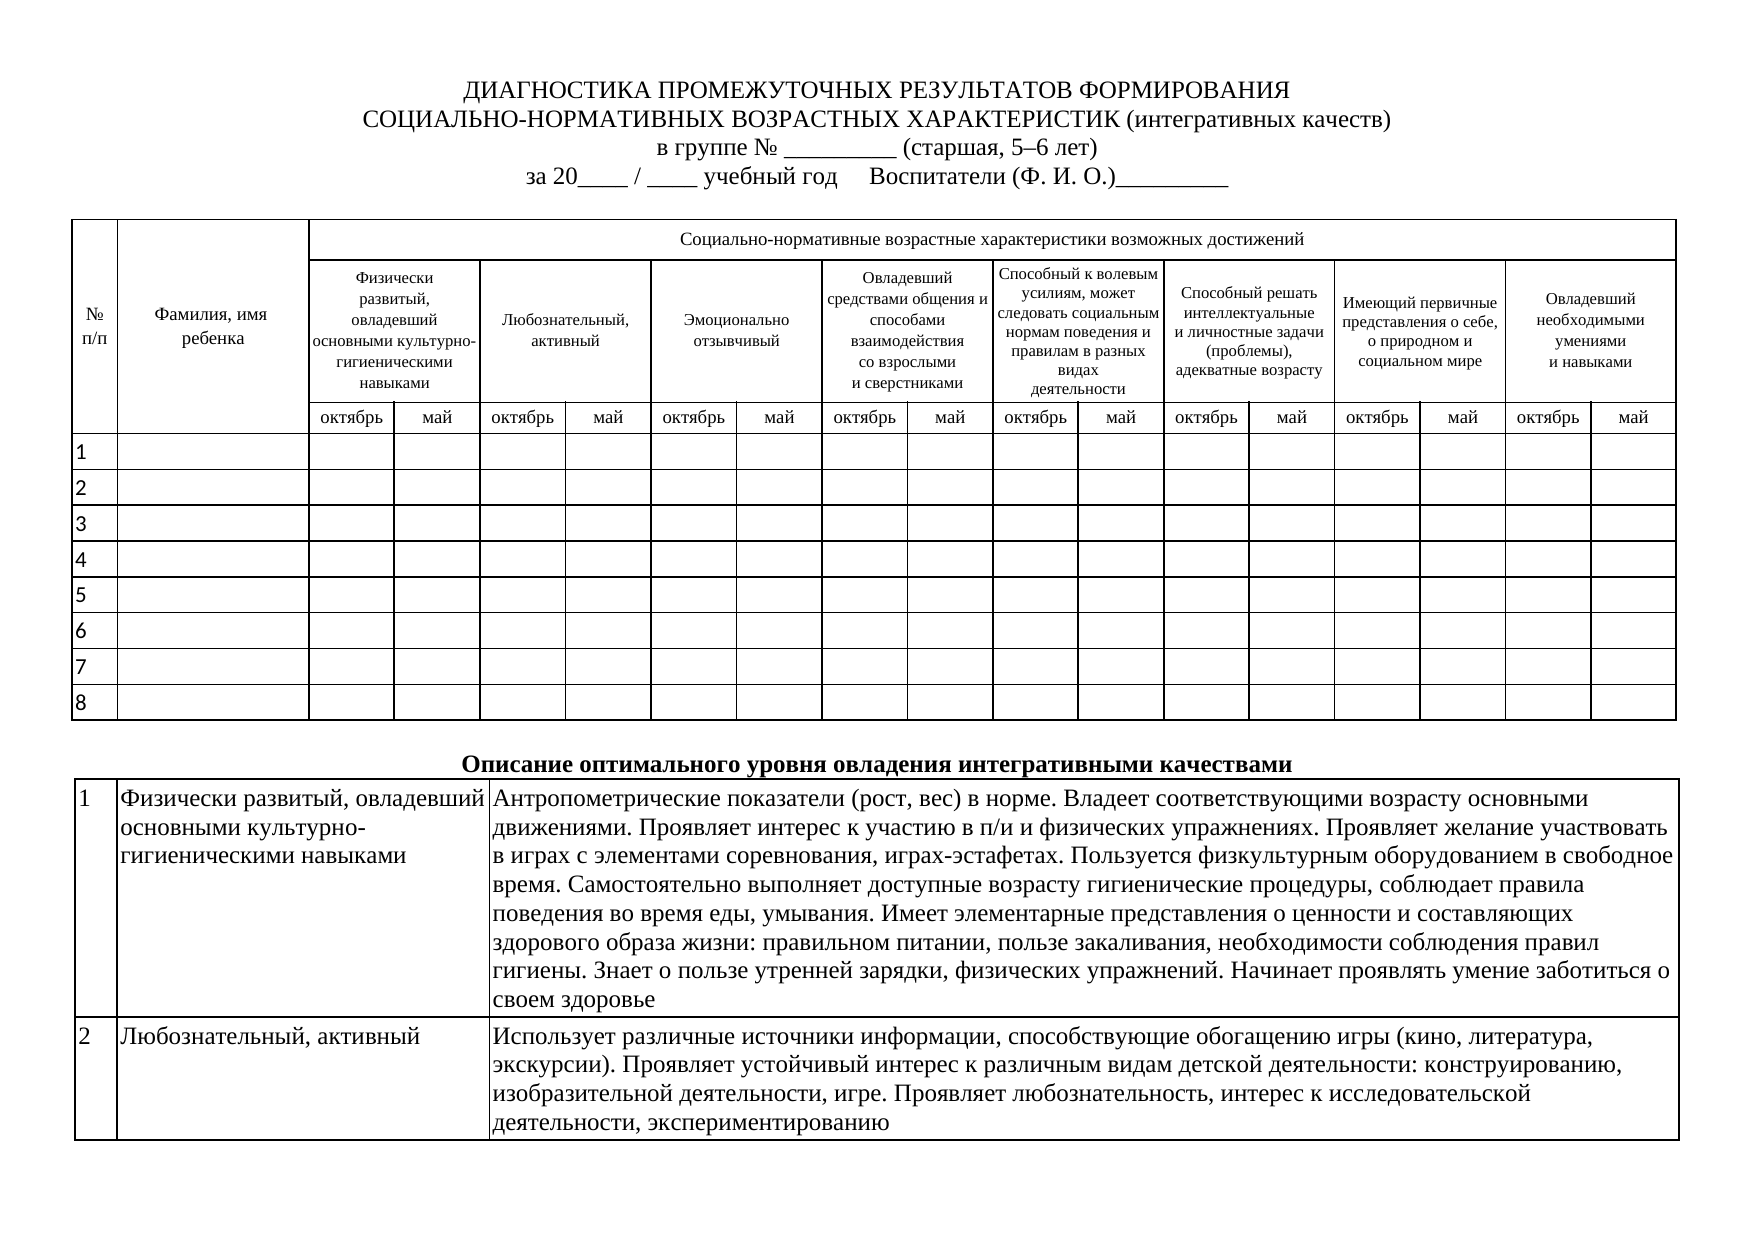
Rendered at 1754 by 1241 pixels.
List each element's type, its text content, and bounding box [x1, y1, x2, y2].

table_cell [994, 578, 1077, 612]
table_cell [566, 506, 650, 540]
text Описание оптимального уровня овладения интегративными качествами [75, 749, 1679, 778]
table_cell [118, 613, 308, 648]
table_cell 4 [73, 542, 117, 576]
table_cell [1079, 470, 1163, 504]
table_cell [1506, 542, 1590, 576]
table_cell [1335, 613, 1419, 648]
table_cell [481, 542, 565, 576]
table_cell [1506, 434, 1590, 468]
table_cell [737, 542, 821, 576]
table_cell [566, 578, 650, 612]
table_cell [823, 685, 907, 719]
table_cell Способный решать интеллектуальные и личностные задачи (проблемы), адекватные возрасту [1165, 261, 1334, 401]
table_cell [1165, 578, 1248, 612]
table_cell [1165, 685, 1248, 719]
table_cell [310, 470, 393, 504]
table_cell [566, 434, 650, 468]
table_cell [1250, 506, 1334, 540]
table_cell [1506, 506, 1590, 540]
table_cell 2 [76, 1018, 116, 1139]
table_cell [310, 506, 393, 540]
table_cell Любознательный, активный [481, 261, 650, 401]
table_header Фамилия, имя ребенка [118, 220, 308, 433]
table_cell [481, 649, 565, 683]
table_cell [823, 613, 907, 648]
table_cell октябрь [994, 403, 1077, 433]
table_cell [118, 542, 308, 576]
table_cell Любознательный, активный [118, 1018, 489, 1139]
table_cell Способный к волевым усилиям, может следовать социальным нормам поведения и правилам в разных видах деятельности [994, 261, 1163, 401]
table_cell [1165, 434, 1248, 468]
table_cell [310, 578, 393, 612]
table_cell [1335, 578, 1419, 612]
table_cell [994, 542, 1077, 576]
table_cell 1 [73, 434, 117, 468]
table_cell [566, 613, 650, 648]
table_cell [395, 613, 479, 648]
text ДИАГНОСТИКА ПРОМЕЖУТОЧНЫХ РЕЗУЛЬТАТОВ ФОРМИРОВАНИЯ [75, 75, 1679, 104]
table_cell [1079, 542, 1163, 576]
table_cell [1592, 649, 1675, 683]
table_cell [1250, 685, 1334, 719]
table_cell [823, 578, 907, 612]
table_cell [481, 685, 565, 719]
table_header № п/п [73, 220, 117, 433]
table_cell 5 [73, 578, 117, 612]
table_cell [1506, 613, 1590, 648]
table_cell [118, 649, 308, 683]
table_cell [908, 506, 992, 540]
table_cell октябрь [1165, 403, 1248, 433]
table_cell [481, 578, 565, 612]
table_cell [994, 613, 1077, 648]
table_cell [1592, 506, 1675, 540]
table_cell [1592, 542, 1675, 576]
table_cell [481, 470, 565, 504]
table_cell [1506, 685, 1590, 719]
table_cell октябрь [1506, 403, 1590, 433]
table_cell [908, 685, 992, 719]
table_cell [1079, 685, 1163, 719]
table_cell 3 [73, 506, 117, 540]
table_cell [1079, 613, 1163, 648]
table_cell [118, 578, 308, 612]
table_cell [652, 542, 736, 576]
table_cell [652, 649, 736, 683]
table_cell [823, 542, 907, 576]
table_cell [1335, 434, 1419, 468]
table_cell [481, 506, 565, 540]
table_cell май [395, 403, 479, 433]
table_cell 8 [73, 685, 117, 719]
table_cell [395, 578, 479, 612]
table_cell [908, 470, 992, 504]
table_header Антропометрические показатели (рост, вес) в норме. Владеет соответствующими возрасту основными движениями. Проявляет интерес к участию в п/и и физических упражнениях. Проявляет желание участвовать в играх с элементами соревнования, играх-эстафетах. Пользуется физкультурным оборудованием в свободное время. Самостоятельно выполняет доступные возрасту гигиенические процедуры, соблюдает правила поведения во время еды, умывания. Имеет элементарные представления о ценности и составляющих здорового образа жизни: правильном питании, пользе закаливания, необходимости соблюдения правил гигиены. Знает о пользе утренней зарядки, физических упражнений. Начинает проявлять умение заботиться о своем здоровье [490, 780, 1678, 1016]
table_cell Эмоционально отзывчивый [652, 261, 821, 401]
table_cell Овладевший необходимыми умениями и навыками [1506, 261, 1675, 401]
table_cell май [1079, 403, 1163, 433]
table_cell [566, 685, 650, 719]
table_header Социально-нормативные возрастные характеристики возможных достижений [310, 220, 1675, 259]
table_cell [994, 685, 1077, 719]
table_cell [1421, 685, 1505, 719]
table_cell [1335, 470, 1419, 504]
table_cell [652, 506, 736, 540]
table_cell [994, 506, 1077, 540]
table_cell [652, 613, 736, 648]
table_cell Овладевший средствами общения и способами взаимодействия со взрослыми и сверстниками [823, 261, 992, 401]
table_cell [118, 470, 308, 504]
table_cell [1335, 542, 1419, 576]
table_cell [118, 506, 308, 540]
table_cell [310, 613, 393, 648]
table_cell [1335, 506, 1419, 540]
table_cell [737, 434, 821, 468]
table_cell [1421, 542, 1505, 576]
table_cell [310, 542, 393, 576]
table_cell [566, 470, 650, 504]
table_cell Использует различные источники информации, способствующие обогащению игры (кино, литература, экскурсии). Проявляет устойчивый интерес к различным видам детской деятельности: конструированию, изобразительной деятельности, игре. Проявляет любознательность, интерес к исследовательской деятельности, экспериментированию [490, 1018, 1678, 1139]
table_cell [395, 506, 479, 540]
table_cell [1335, 649, 1419, 683]
table_cell [1592, 613, 1675, 648]
table_cell май [1421, 403, 1505, 433]
table_cell [994, 470, 1077, 504]
table_cell [1250, 613, 1334, 648]
table_cell [737, 649, 821, 683]
table_cell [1592, 434, 1675, 468]
table_cell май [566, 403, 650, 433]
table_cell [1592, 578, 1675, 612]
table_cell 2 [73, 470, 117, 504]
table_cell [395, 649, 479, 683]
table_cell [1592, 470, 1675, 504]
table_cell [1165, 649, 1248, 683]
table_cell октябрь [1335, 403, 1419, 433]
table_cell [310, 685, 393, 719]
table_cell [1165, 506, 1248, 540]
table_cell октябрь [823, 403, 907, 433]
table_cell [1079, 649, 1163, 683]
table_cell [1421, 613, 1505, 648]
table_cell [1250, 649, 1334, 683]
table_cell [823, 649, 907, 683]
table_cell [118, 685, 308, 719]
table_cell [1421, 470, 1505, 504]
table_cell [652, 470, 736, 504]
table_cell [1506, 649, 1590, 683]
table_cell [994, 649, 1077, 683]
table_header Физически развитый, овладевший основными культурно-гигиеническими навыками [118, 780, 489, 1016]
table_cell [395, 542, 479, 576]
table_cell [908, 613, 992, 648]
table_cell [908, 578, 992, 612]
table_cell 6 [73, 613, 117, 648]
table_cell [1421, 578, 1505, 612]
table_cell [908, 434, 992, 468]
table_cell [395, 434, 479, 468]
table_cell [1421, 434, 1505, 468]
text за 20____ / ____ учебный год Воспитатели (Ф. И. О.)_________ [75, 161, 1679, 190]
table_cell [908, 649, 992, 683]
table_cell [652, 434, 736, 468]
table_cell май [737, 403, 821, 433]
table_cell Имеющий первичные представления о себе, о природном и социальном мире [1335, 261, 1505, 401]
table_cell [1592, 685, 1675, 719]
table_cell [310, 434, 393, 468]
table_cell [1079, 506, 1163, 540]
table_cell [566, 649, 650, 683]
table_cell [1079, 434, 1163, 468]
table_cell [994, 434, 1077, 468]
table_cell май [1250, 403, 1334, 433]
table_cell [1079, 578, 1163, 612]
table_cell октябрь [481, 403, 565, 433]
table_cell [823, 506, 907, 540]
table_cell 7 [73, 649, 117, 683]
table_cell [737, 685, 821, 719]
text в группе № _________ (старшая, 5–6 лет) [75, 132, 1679, 161]
table_cell [481, 434, 565, 468]
table_header 1 [76, 780, 116, 1016]
table_cell [1421, 649, 1505, 683]
table_cell [310, 649, 393, 683]
table_cell [481, 613, 565, 648]
table_cell [118, 434, 308, 468]
table_cell [652, 685, 736, 719]
table_cell [1165, 470, 1248, 504]
table_cell [1250, 542, 1334, 576]
table_cell [737, 613, 821, 648]
table_cell [1165, 613, 1248, 648]
table_cell [823, 470, 907, 504]
table_cell [737, 470, 821, 504]
text СОЦИАЛЬНО-НОРМАТИВНЫХ ВОЗРАСТНЫХ ХАРАКТЕРИСТИК (интегративных качеств) [75, 104, 1679, 132]
table_cell [566, 542, 650, 576]
table_cell [1250, 434, 1334, 468]
table_cell [737, 578, 821, 612]
table_cell [1250, 578, 1334, 612]
table_cell октябрь [310, 403, 393, 433]
table_cell [1506, 578, 1590, 612]
table_cell [1165, 542, 1248, 576]
table_cell [1506, 470, 1590, 504]
table_cell [1250, 470, 1334, 504]
table_cell [1335, 685, 1419, 719]
table_cell [395, 685, 479, 719]
table_cell [1421, 506, 1505, 540]
table_cell май [908, 403, 992, 433]
table_cell [823, 434, 907, 468]
table_cell [737, 506, 821, 540]
table_cell май [1592, 403, 1675, 433]
table_cell Физически развитый, овладевший основными культурно-гигиеническими навыками [310, 261, 479, 401]
table_cell [908, 542, 992, 576]
table_cell [652, 578, 736, 612]
table_cell [395, 470, 479, 504]
table_cell октябрь [652, 403, 736, 433]
